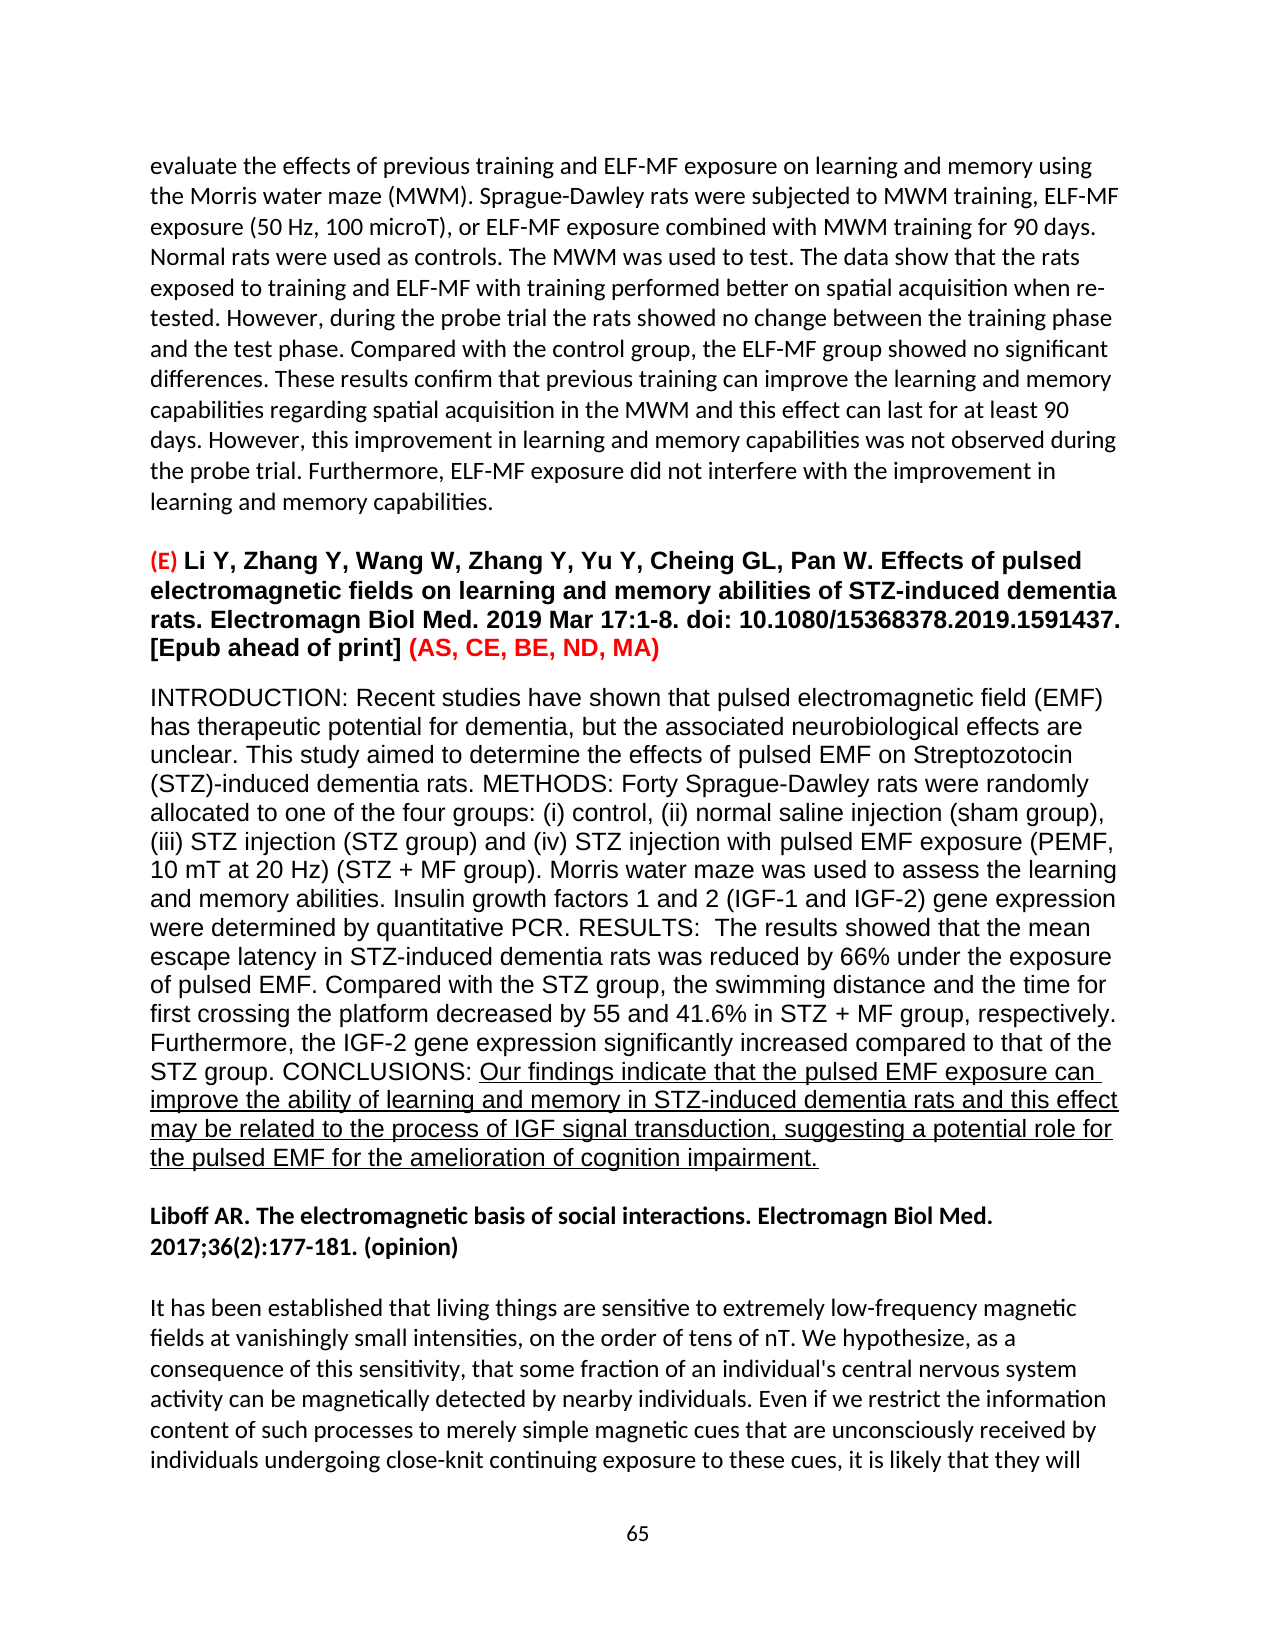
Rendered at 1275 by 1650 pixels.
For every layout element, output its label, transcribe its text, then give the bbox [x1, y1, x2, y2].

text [150, 1292, 1125, 1475]
text Liboff AR. The electromagnetic basis of social interactions. Electromagn Biol Med. 2017;36(2):177-181. (opinion) [150, 1201, 1125, 1262]
subtitle INTRODUCTION: Recent studies have shown that pulsed electromagnetic field (EMF) has therapeutic potential for dementia, but the associated neurobiological effects are unclear. This study aimed to determine the effects of pulsed EMF on Streptozotocin (STZ)-induced dementia rats. METHODS: Forty Sprague-Dawley rats were randomly allocated to one of the four groups: (i) control, (ii) normal saline injection (sham group), (iii) STZ injection (STZ group) and (iv) STZ injection with pulsed EMF exposure (PEMF, 10 mT at 20 Hz) (STZ + MF group). Morris water maze was used to assess the learning and memory abilities. Insulin growth factors 1 and 2 (IGF-1 and IGF-2) gene expression were determined by quantitative PCR. RESULTS: The results showed that the mean escape latency in STZ-induced dementia rats was reduced by 66% under the exposure of pulsed EMF. Compared with the STZ group, the swimming distance and the time for first crossing the platform decreased by 55 and 41.6% in STZ + MF group, respectively. Furthermore, the IGF-2 gene expression significantly increased compared to that of the STZ group. CONCLUSIONS: Our findings indicate that the pulsed EMF exposure can improve the ability of learning and memory in STZ-induced dementia rats and this effect may be related to the process of IGF signal transduction, suggesting a potential role for the pulsed EMF for the amelioration of cognition impairment. [150, 683, 1119, 1110]
text (E) Li Y, Zhang Y, Wang W, Zhang Y, Yu Y, Cheing GL, Pan W. Effects of pulsed electromagnetic fields on learning and memory abilities of STZ-induced dementia rats. Electromagn Biol Med. 2019 Mar 17:1-8. doi: 10.1080/15368378.2019.1591437. [Epub ahead of print] (AS, CE, BE, ND, MA) [150, 545, 1125, 662]
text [150, 150, 1125, 516]
